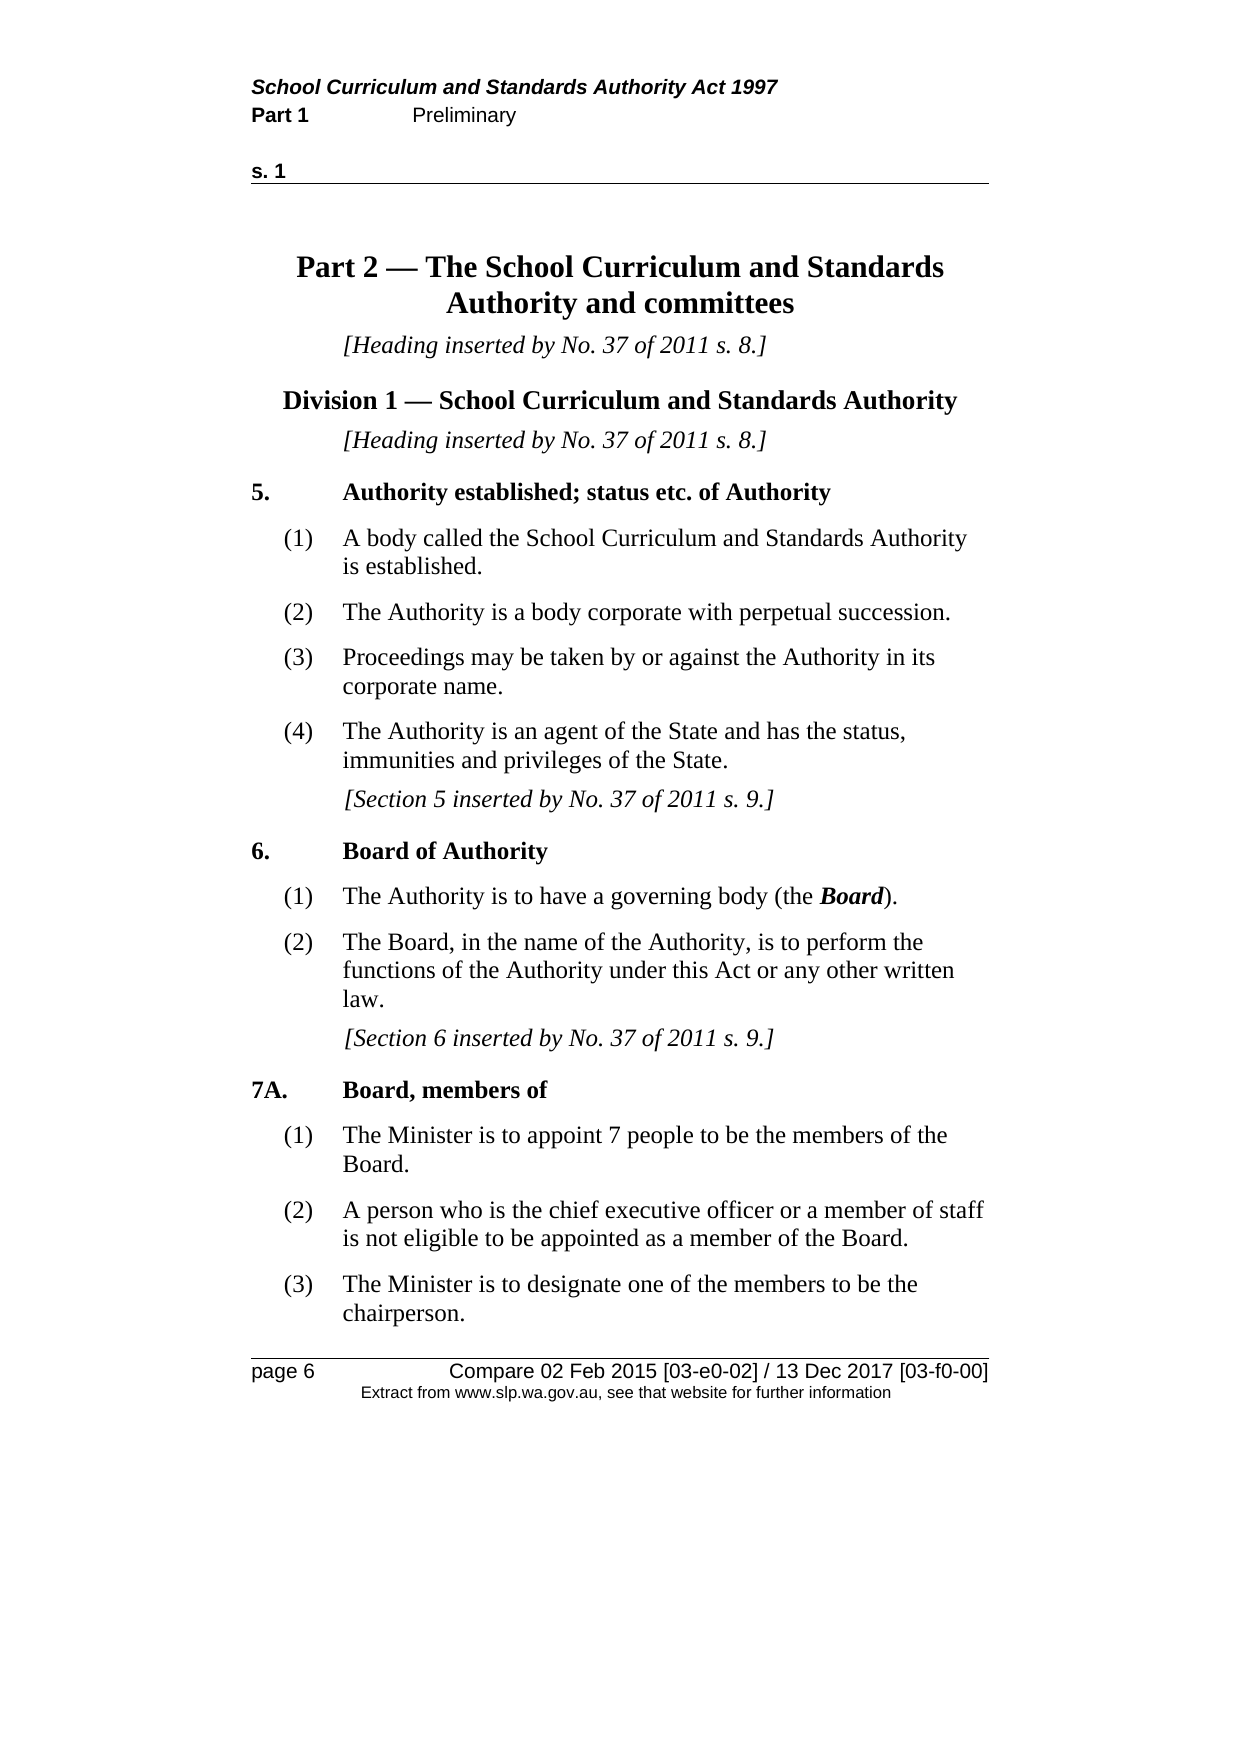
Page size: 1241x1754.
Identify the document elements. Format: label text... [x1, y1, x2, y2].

text (2) The Authority is a body corporate with perpetual succession. [251, 597, 989, 626]
subtitle 7A. Board, members of [251, 1075, 989, 1104]
subtitle 6. Board of Authority [251, 836, 989, 865]
text [Section 6 inserted by No. 37 of 2011 s. 9.] [251, 1023, 989, 1052]
text (1) The Minister is to appoint 7 people to be the members of the Board. [251, 1121, 989, 1178]
text (3) The Minister is to designate one of the members to be the chairperson. [251, 1269, 989, 1326]
text (3) Proceedings may be taken by or against the Authority in its corporate name. [251, 642, 989, 700]
text (2) A person who is the chief executive officer or a member of staff is not eligible to be appointed as a member of the Board. [251, 1195, 989, 1252]
subtitle Division 1 — School Curriculum and Standards Authority [251, 384, 989, 415]
subtitle [Heading inserted by No. 37 of 2011 s. 8.] [251, 426, 989, 454]
text [Section 5 inserted by No. 37 of 2011 s. 9.] [251, 784, 989, 813]
text (2) The Board, in the name of the Authority, is to perform the functions of the Authority under this Act or any other written law. [251, 927, 989, 1013]
text (1) A body called the School Curriculum and Standards Authority is established. [251, 523, 989, 580]
subtitle Part 2 — The School Curriculum and Standards Authority and committees [251, 248, 989, 320]
text (1) The Authority is to have a governing body (the Board). [251, 881, 989, 910]
text (4) The Authority is an agent of the State and has the status, immunities and privileges of the State. [251, 716, 989, 774]
subtitle [Heading inserted by No. 37 of 2011 s. 8.] [251, 330, 989, 359]
subtitle 5. Authority established; status etc. of Authority [251, 477, 989, 506]
